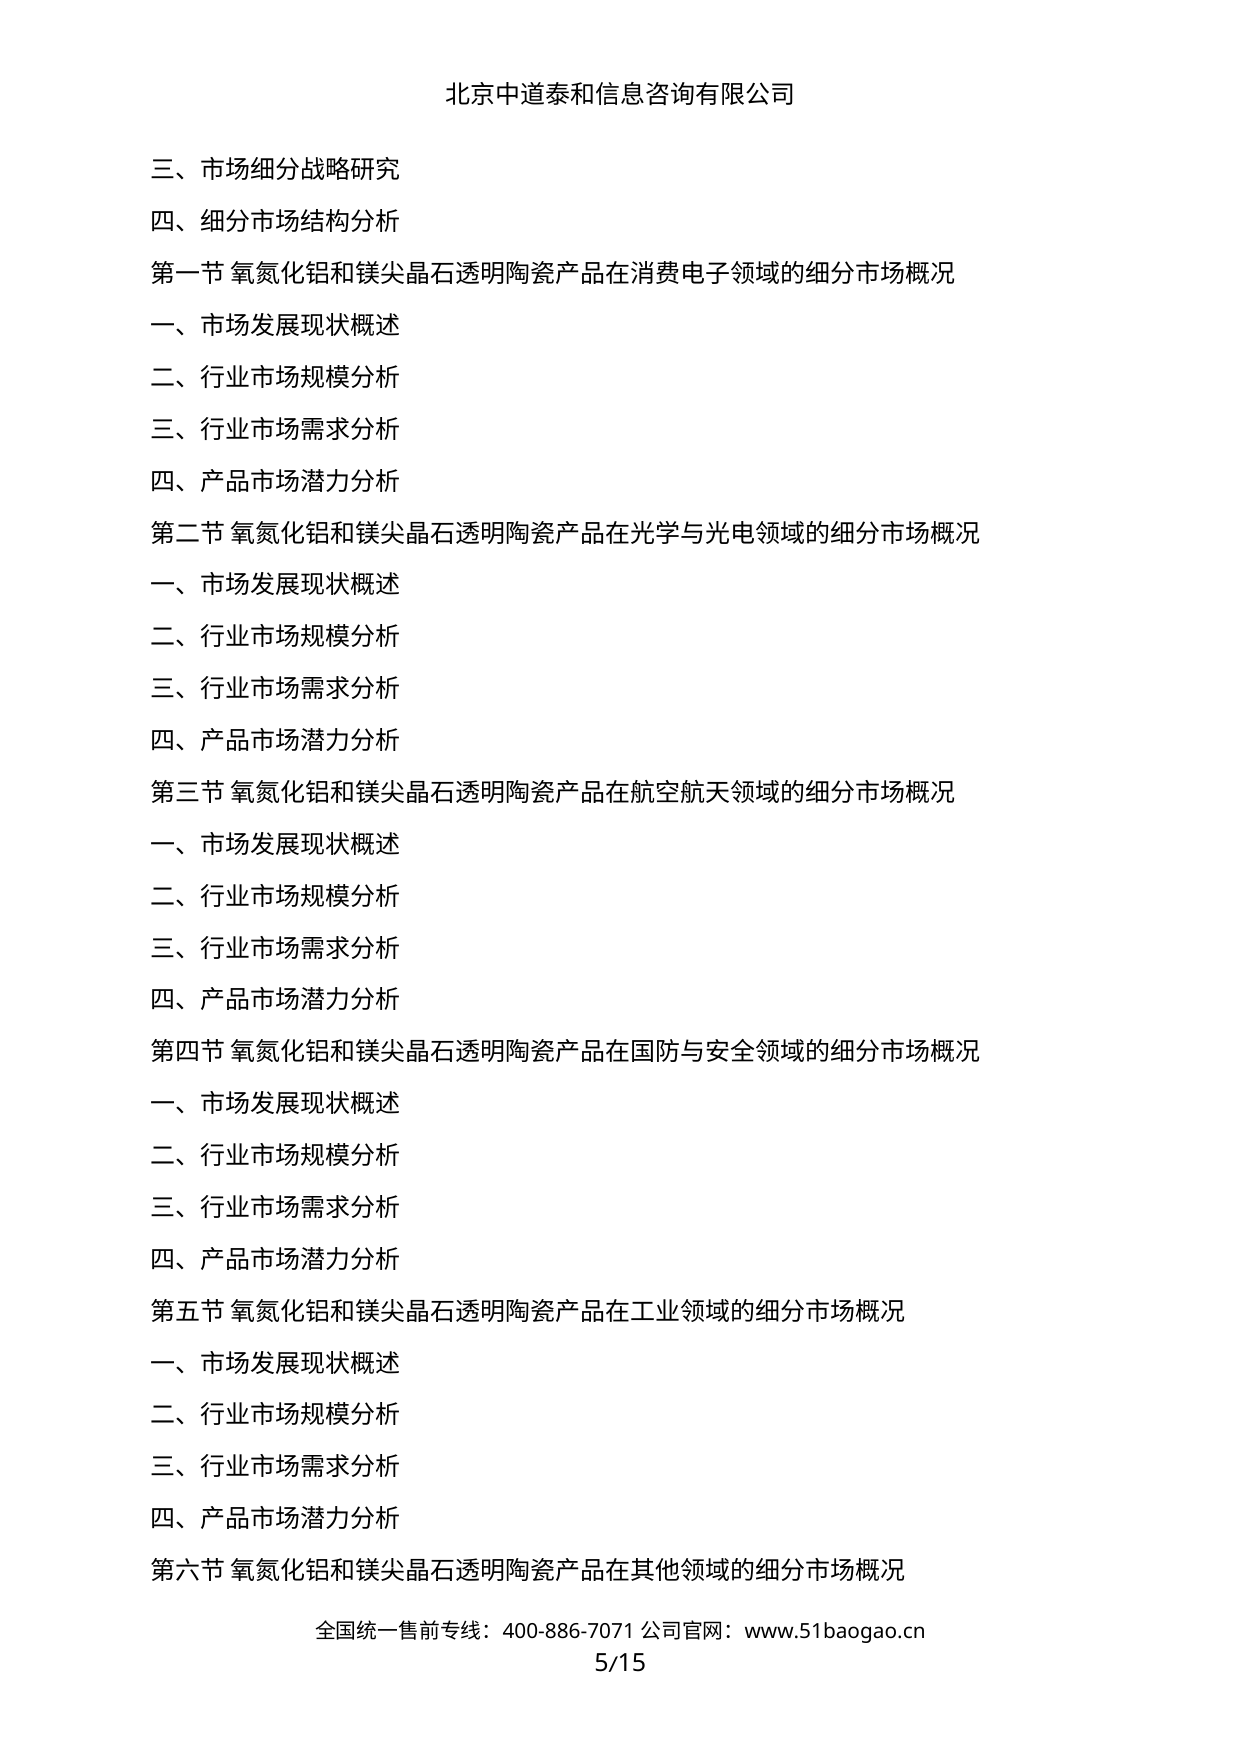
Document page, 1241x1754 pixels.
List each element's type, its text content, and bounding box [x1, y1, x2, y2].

text 一、市场发展现状概述 [150, 306, 1090, 342]
text 三、市场细分战略研究 [150, 150, 1090, 186]
text 第六节 氧氮化铝和镁尖晶石透明陶瓷产品在其他领域的细分市场概况 [150, 1551, 1090, 1587]
text 二、行业市场规模分析 [150, 1395, 1090, 1431]
text 一、市场发展现状概述 [150, 1084, 1090, 1120]
text 第三节 氧氮化铝和镁尖晶石透明陶瓷产品在航空航天领域的细分市场概况 [150, 772, 1090, 809]
text 二、行业市场规模分析 [150, 1136, 1090, 1172]
text 二、行业市场规模分析 [150, 876, 1090, 912]
text 一、市场发展现状概述 [150, 565, 1090, 601]
text 四、产品市场潜力分析 [150, 1499, 1090, 1535]
text 三、行业市场需求分析 [150, 409, 1090, 446]
text 四、细分市场结构分析 [150, 202, 1090, 238]
text 四、产品市场潜力分析 [150, 980, 1090, 1016]
text 四、产品市场潜力分析 [150, 461, 1090, 497]
text 三、行业市场需求分析 [150, 669, 1090, 705]
text 三、行业市场需求分析 [150, 928, 1090, 964]
text 第四节 氧氮化铝和镁尖晶石透明陶瓷产品在国防与安全领域的细分市场概况 [150, 1032, 1090, 1068]
text 第二节 氧氮化铝和镁尖晶石透明陶瓷产品在光学与光电领域的细分市场概况 [150, 513, 1090, 549]
text 二、行业市场规模分析 [150, 617, 1090, 653]
text 三、行业市场需求分析 [150, 1187, 1090, 1224]
text 第五节 氧氮化铝和镁尖晶石透明陶瓷产品在工业领域的细分市场概况 [150, 1291, 1090, 1327]
text 三、行业市场需求分析 [150, 1447, 1090, 1483]
text 第一节 氧氮化铝和镁尖晶石透明陶瓷产品在消费电子领域的细分市场概况 [150, 254, 1090, 290]
text 四、产品市场潜力分析 [150, 1239, 1090, 1276]
text 一、市场发展现状概述 [150, 1343, 1090, 1379]
text 一、市场发展现状概述 [150, 824, 1090, 861]
text 二、行业市场规模分析 [150, 357, 1090, 394]
text 四、产品市场潜力分析 [150, 721, 1090, 757]
